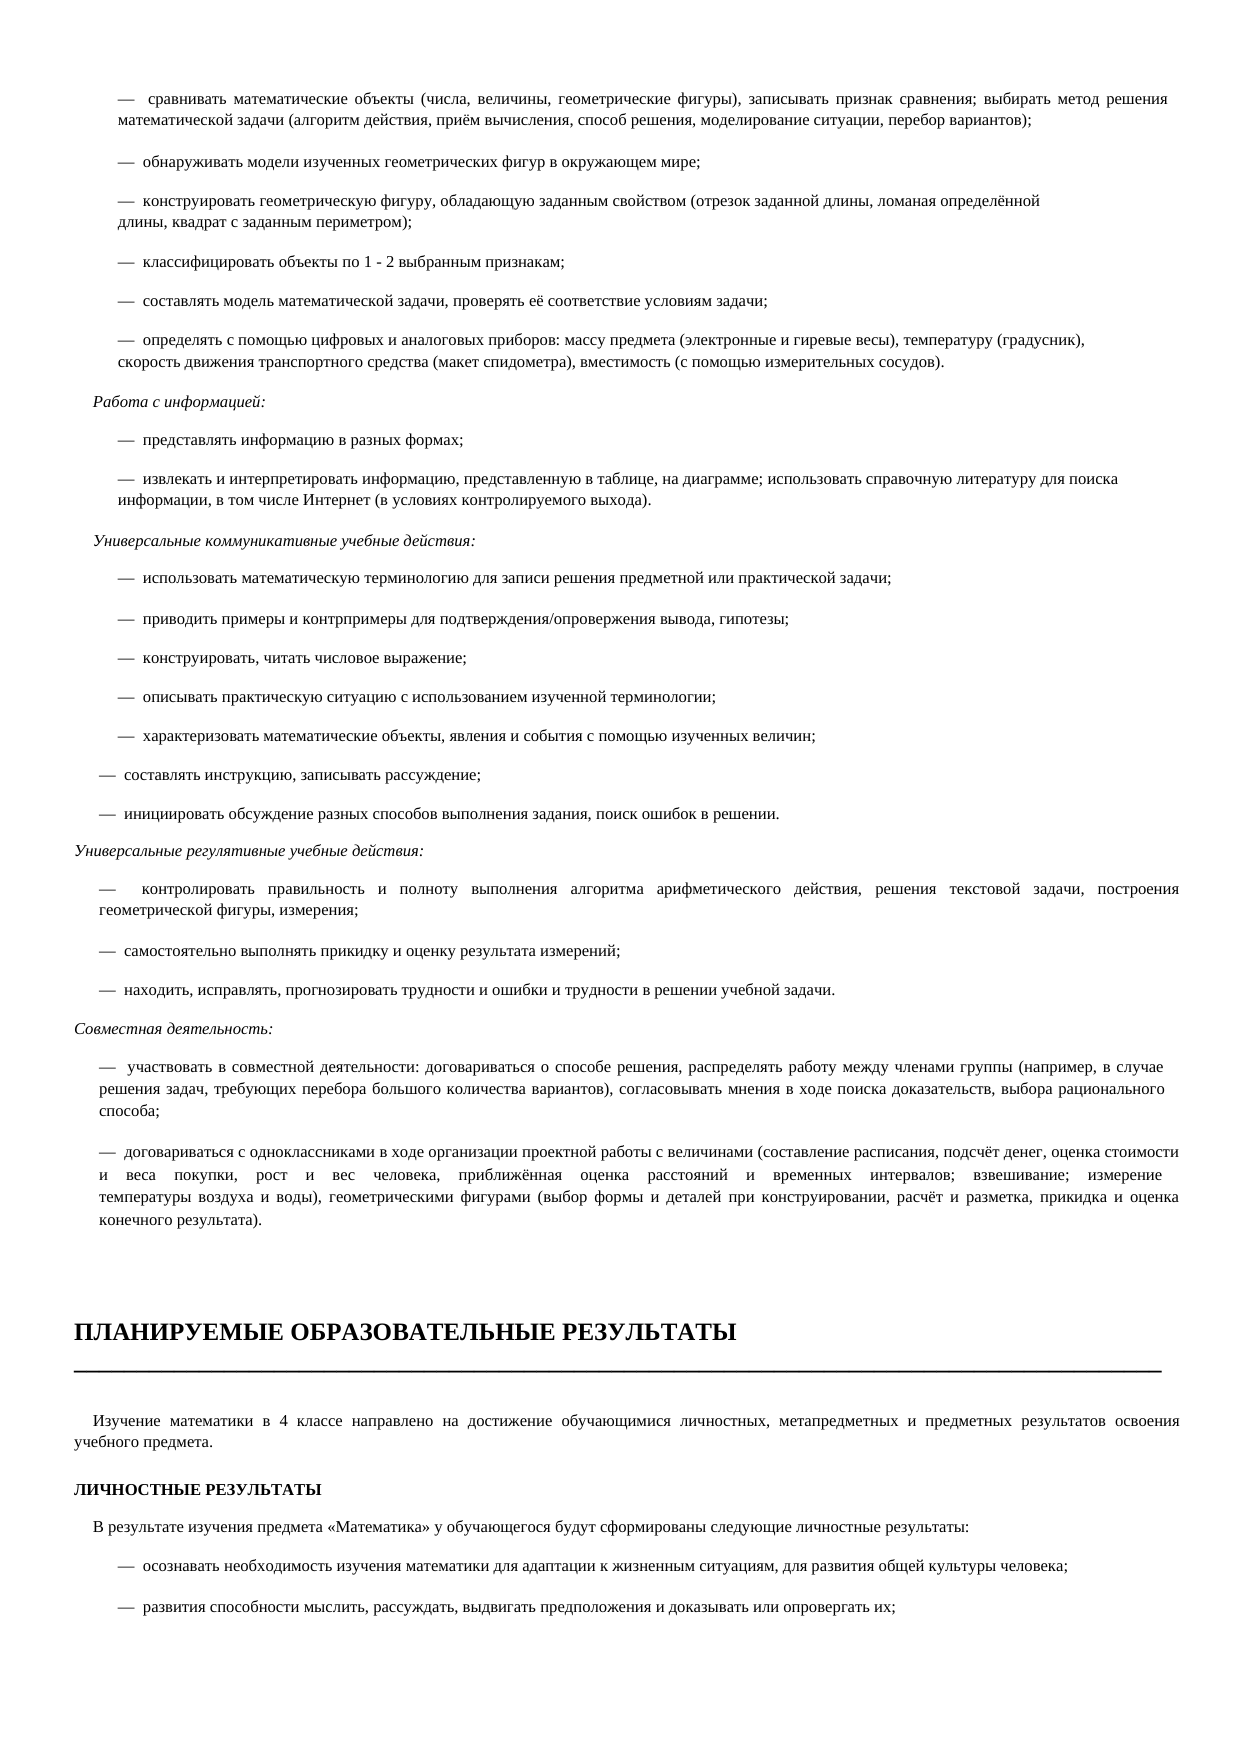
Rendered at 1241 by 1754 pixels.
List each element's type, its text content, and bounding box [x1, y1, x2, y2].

text — сравнивать математические объекты (числа, величины, геометрические фигуры), записывать признак сравнения; выбирать метод решения математической задачи (алгоритм действия, приём вычисления, способ решения, моделирование ситуации, перебор вариантов); [118, 89, 1170, 129]
text — договариваться с одноклассниками в ходе организации проектной работы с величинами (составление расписания, подсчёт денег, оценка стоимости и веса покупки, рост и вес человека, приближённая оценка расстояний и временных интервалов; взвешивание; измерение температуры воздуха и воды), геометрическими фигурами (выбор формы и деталей при конструировании, расчёт и разметка, прикидка и оценка конечного результата). [99, 1142, 1181, 1229]
text Универсальные коммуникативные учебные действия: [93, 530, 1181, 549]
text — участвовать в совместной деятельности: договариваться о способе решения, распределять работу между членами группы (например, в случае решения задач, требующих перебора большого количества вариантов), согласовывать мнения в ходе поиска доказательств, выбора рационального способа; [99, 1057, 1166, 1120]
text — характеризовать математические объекты, явления и события с помощью изученных величин; [118, 726, 1181, 745]
text — составлять инструкцию, записывать рассуждение; [99, 764, 1181, 784]
text — конструировать геометрическую фигуру, обладающую заданным свойством (отрезок заданной длины, ломаная определённой длины, квадрат с заданным периметром); [118, 191, 1091, 231]
text — осознавать необходимость изучения математики для адаптации к жизненным ситуациям, для развития общей культуры человека; [118, 1556, 1166, 1575]
text ПЛАНИРУЕМЫЕ ОБРАЗОВАТЕЛЬНЫЕ РЕЗУЛЬТАТЫ [74, 1317, 1181, 1346]
text — классифицировать объекты по 1 - 2 выбранным признакам; [118, 252, 1181, 271]
text — находить, исправлять, прогнозировать трудности и ошибки и трудности в решении учебной задачи. [99, 979, 1181, 998]
text — описывать практическую ситуацию с использованием изученной терминологии; [118, 687, 1181, 706]
text _______________________________________________________________________________________ [74, 1346, 1181, 1375]
text — представлять информацию в разных формах; [118, 430, 1181, 449]
text — приводить примеры и контрпримеры для подтверждения/опровержения вывода, гипотезы; [118, 609, 1181, 628]
text ЛИЧНОСТНЫЕ РЕЗУЛЬТАТЫ [74, 1480, 1181, 1499]
text — извлекать и интерпретировать информацию, представленную в таблице, на диаграмме; использовать справочную литературу для поиска информации, в том числе Интернет (в условиях контролируемого выхода). [118, 469, 1181, 509]
text Универсальные регулятивные учебные действия: [74, 841, 1181, 860]
text — обнаруживать модели изученных геометрических фигур в окружающем мире; [118, 152, 1181, 171]
text — использовать математическую терминологию для записи решения предметной или практической задачи; [118, 568, 1181, 587]
text — контролировать правильность и полноту выполнения алгоритма арифметического действия, решения текстовой задачи, построения геометрической фигуры, измерения; [99, 879, 1181, 919]
text Совместная деятельность: [74, 1019, 1181, 1038]
text В результате изучения предмета «Математика» у обучающегося будут сформированы следующие личностные результаты: [74, 1516, 1151, 1536]
text — инициировать обсуждение разных способов выполнения задания, поиск ошибок в решении. [99, 803, 1181, 823]
text — самостоятельно выполнять прикидку и оценку результата измерений; [99, 940, 1181, 959]
text — развития способности мыслить, рассуждать, выдвигать предположения и доказывать или опровергать их; [118, 1597, 1181, 1616]
text — конструировать, читать числовое выражение; [118, 648, 1181, 667]
text Работа с информацией: [93, 392, 1181, 411]
text — составлять модель математической задачи, проверять её соответствие условиям задачи; [118, 291, 1181, 310]
text Изучение математики в 4 классе направлено на достижение обучающимися личностных, метапредметных и предметных результатов освоения учебного предмета. [74, 1411, 1181, 1451]
text — определять с помощью цифровых и аналоговых приборов: массу предмета (электронные и гиревые весы), температуру (градусник), скорость движения транспортного средства (макет спидометра), вместимость (с помощью измерительных сосудов). [118, 330, 1151, 371]
